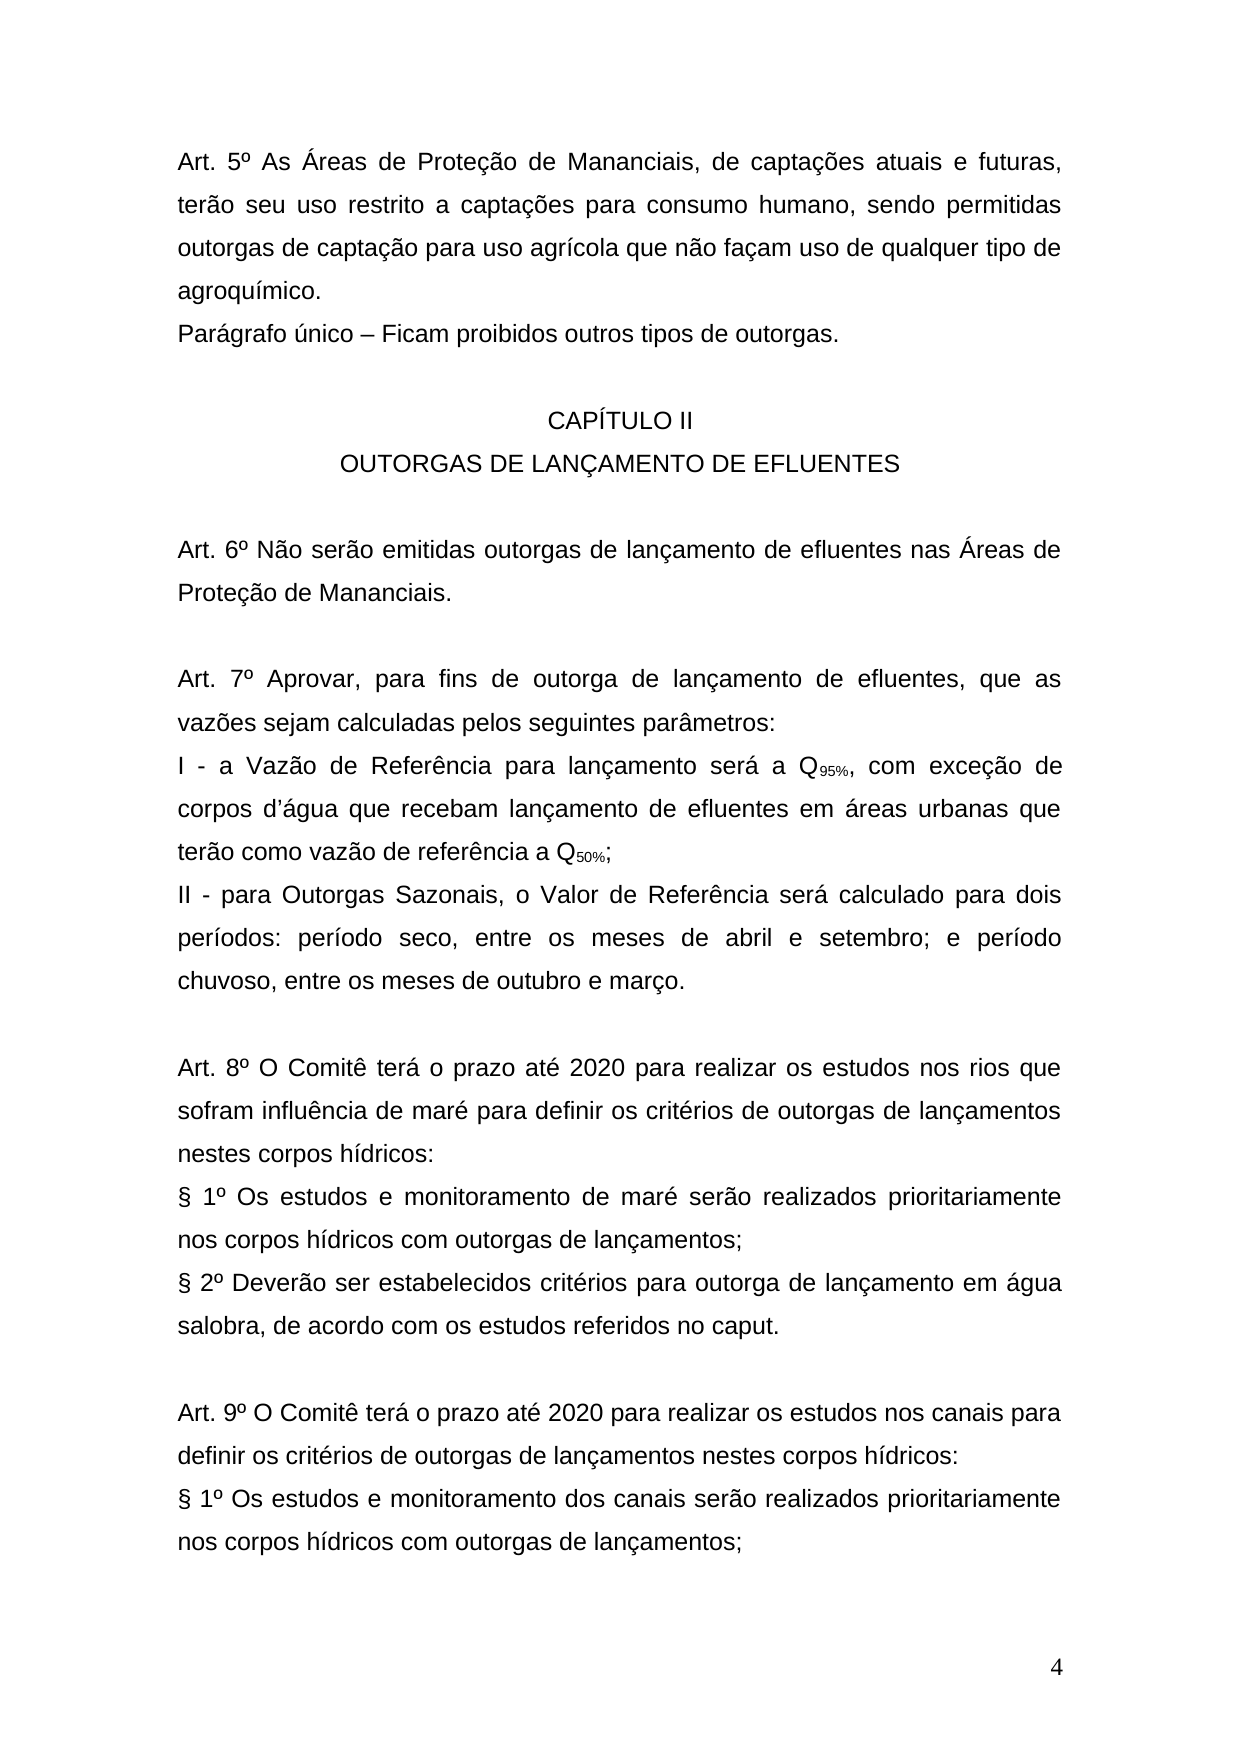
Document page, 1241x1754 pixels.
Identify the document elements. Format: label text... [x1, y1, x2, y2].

text II - para Outorgas Sazonais, o Valor de Referência será calculado para dois períodos: período seco, entre os meses de abril e setembro; e período chuvoso, entre os meses de outubro e março. [177, 880, 1063, 995]
text CAPÍTULO II [177, 406, 1063, 434]
text Parágrafo único – Ficam proibidos outros tipos de outorgas. [177, 319, 1063, 348]
text Art. 5º As Áreas de Proteção de Mananciais, de captações atuais e futuras, terão seu uso restrito a captações para consumo humano, sendo permitidas outorgas de captação para uso agrícola que não façam uso de qualquer tipo de agroquímico. [177, 147, 1063, 305]
text § 1º Os estudos e monitoramento dos canais serão realizados prioritariamente nos corpos hídricos com outorgas de lançamentos; [177, 1484, 1063, 1556]
text I - a Vazão de Referência para lançamento será a Q95%, com exceção de corpos d’água que recebam lançamento de efluentes em áreas urbanas que terão como vazão de referência a Q50%; [177, 751, 1063, 866]
text OUTORGAS DE LANÇAMENTO DE EFLUENTES [177, 449, 1063, 478]
text Art. 6º Não serão emitidas outorgas de lançamento de efluentes nas Áreas de Proteção de Mananciais. [177, 535, 1063, 607]
text Art. 9º O Comitê terá o prazo até 2020 para realizar os estudos nos canais para definir os critérios de outorgas de lançamentos nestes corpos hídricos: [177, 1398, 1063, 1469]
text Art. 8º O Comitê terá o prazo até 2020 para realizar os estudos nos rios que sofram influência de maré para definir os critérios de outorgas de lançamentos nestes corpos hídricos: [177, 1053, 1063, 1168]
text § 2º Deverão ser estabelecidos critérios para outorga de lançamento em água salobra, de acordo com os estudos referidos no caput. [177, 1268, 1063, 1340]
text § 1º Os estudos e monitoramento de maré serão realizados prioritariamente nos corpos hídricos com outorgas de lançamentos; [177, 1182, 1063, 1254]
text Art. 7º Aprovar, para fins de outorga de lançamento de efluentes, que as vazões sejam calculadas pelos seguintes parâmetros: [177, 664, 1063, 736]
